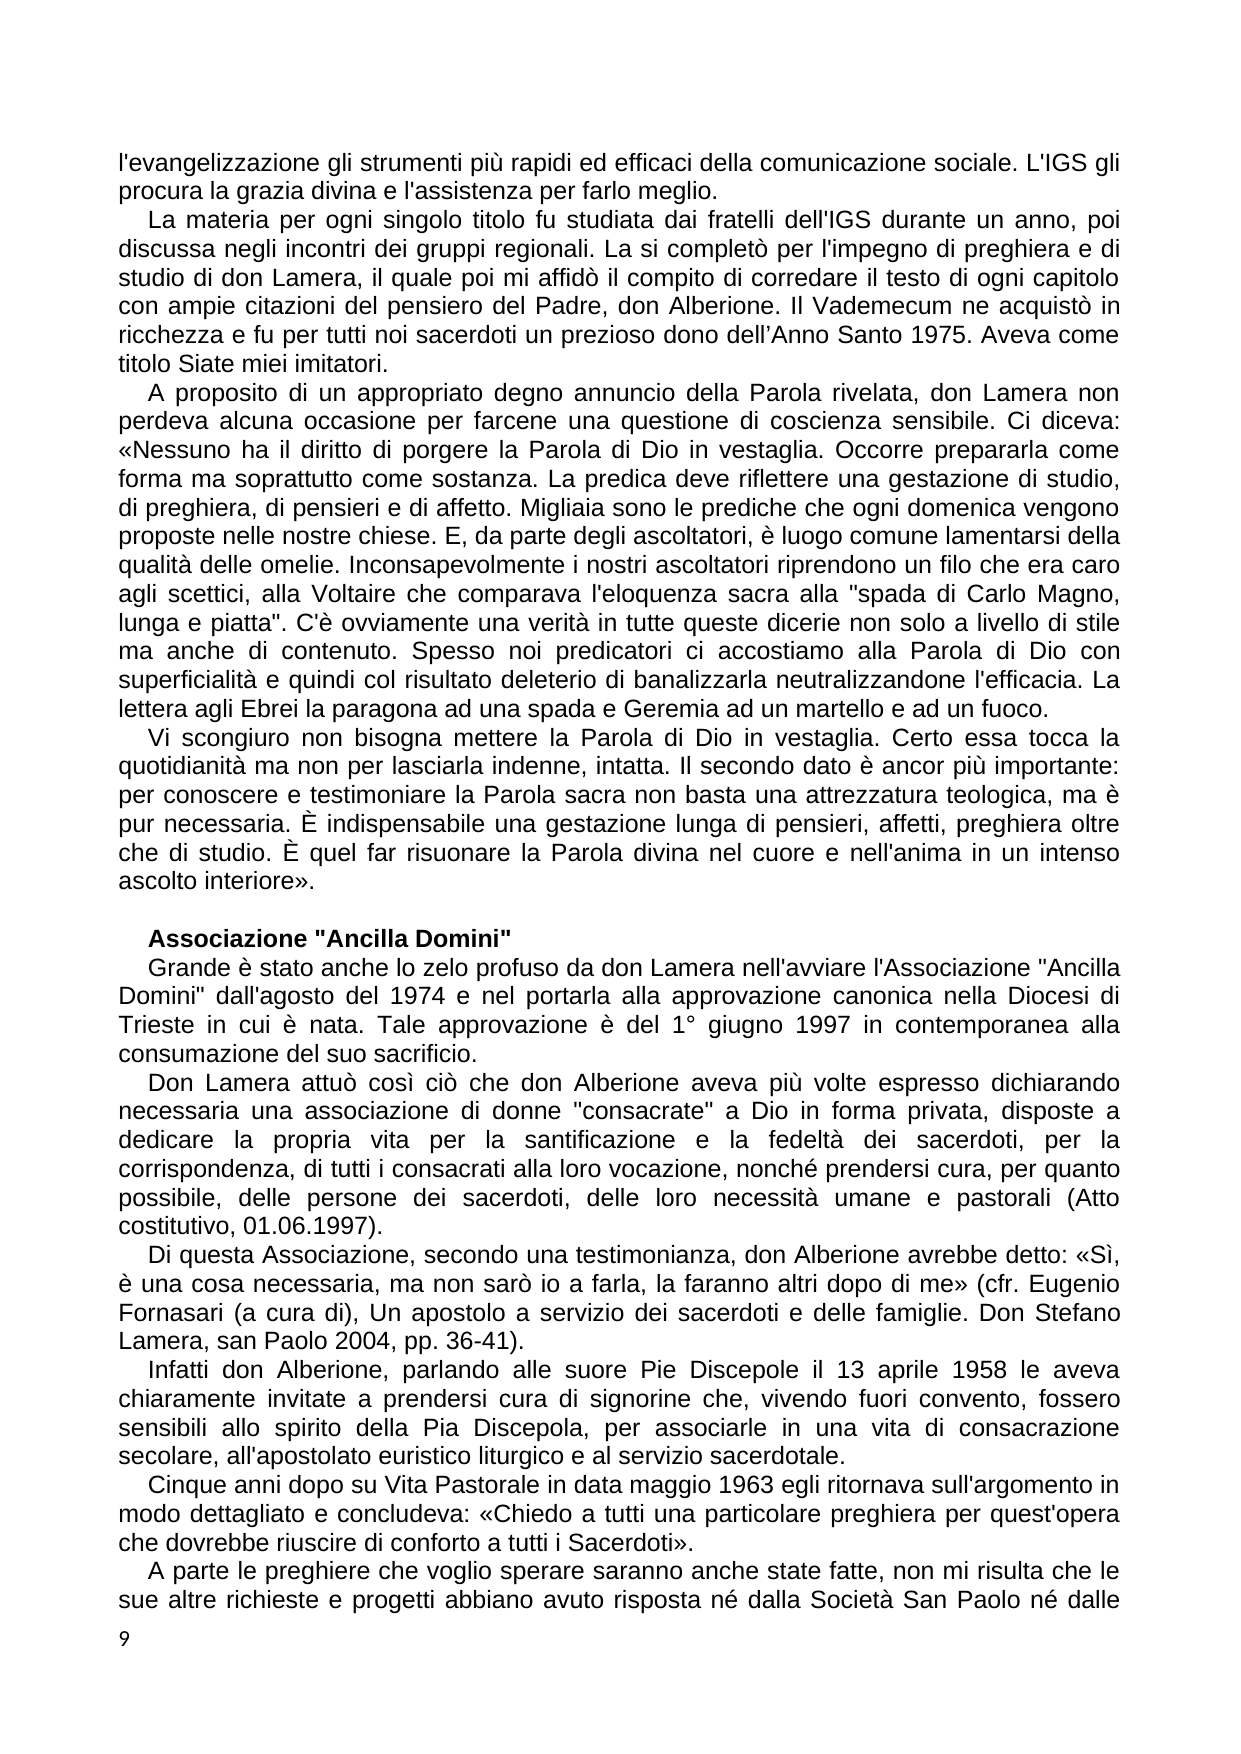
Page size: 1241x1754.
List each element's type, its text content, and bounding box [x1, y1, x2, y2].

text Vi scongiuro non bisogna mettere la Parola di Dio in vestaglia. Certo essa tocca la quotidianità ma non per lasciarla indenne, intatta. Il secondo dato è ancor più importante: per conoscere e testimoniare la Parola sacra non basta una attrezzatura teologica, ma è pur necessaria. È indispensabile una gestazione lunga di pensieri, affetti, preghiera oltre che di studio. È quel far risuonare la Parola divina nel cuore e nell'anima in un intenso ascolto interiore». [118, 723, 1122, 895]
text Infatti don Alberione, parlando alle suore Pie Discepole il 13 aprile 1958 le aveva chiaramente invitate a prendersi cura di signorine che, vivendo fuori convento, fossero sensibili allo spirito della Pia Discepola, per associarle in una vita di consacrazione secolare, all'apostolato euristico liturgico e al servizio sacerdotale. [118, 1355, 1122, 1470]
text Grande è stato anche lo zelo profuso da don Lamera nell'avviare l'Associazione "Ancilla Domini" dall'agosto del 1974 e nel portarla alla approvazione canonica nella Diocesi di Trieste in cui è nata. Tale approvazione è del 1° giugno 1997 in contemporanea alla consumazione del suo sacrificio. [118, 953, 1122, 1068]
text Associazione "Ancilla Domini" [118, 924, 1122, 953]
text La materia per ogni singolo titolo fu studiata dai fratelli dell'IGS durante un anno, poi discussa negli incontri dei gruppi regionali. La si completò per l'impegno di preghiera e di studio di don Lamera, il quale poi mi affidò il compito di corredare il testo di ogni capitolo con ampie citazioni del pensiero del Padre, don Alberione. Il Vademecum ne acquistò in ricchezza e fu per tutti noi sacerdoti un prezioso dono dell’Anno Santo 1975. Aveva come titolo Siate miei imitatori. [118, 205, 1122, 378]
text Cinque anni dopo su Vita Pastorale in data maggio 1963 egli ritornava sull'argomento in modo dettagliato e concludeva: «Chiedo a tutti una particolare preghiera per quest'opera che dovrebbe riuscire di conforto a tutti i Sacerdoti». [118, 1470, 1122, 1556]
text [118, 1556, 1122, 1614]
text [118, 148, 1122, 205]
text A proposito di un appropriato degno annuncio della Parola rivelata, don Lamera non perdeva alcuna occasione per farcene una questione di coscienza sensibile. Ci diceva: «Nessuno ha il diritto di porgere la Parola di Dio in vestaglia. Occorre prepararla come forma ma soprattutto come sostanza. La predica deve riflettere una gestazione di studio, di preghiera, di pensieri e di affetto. Migliaia sono le prediche che ogni domenica vengono proposte nelle nostre chiese. E, da parte degli ascoltatori, è luogo comune lamentarsi della qualità delle omelie. Inconsapevolmente i nostri ascoltatori riprendono un filo che era caro agli scettici, alla Voltaire che comparava l'eloquenza sacra alla "spada di Carlo Magno, lunga e piatta". C'è ovviamente una verità in tutte queste dicerie non solo a livello di stile ma anche di contenuto. Spesso noi predicatori ci accostiamo alla Parola di Dio con superficialità e quindi col risultato deleterio di banalizzarla neutralizzandone l'efficacia. La lettera agli Ebrei la paragona ad una spada e Geremia ad un martello e ad un fuoco. [118, 378, 1122, 723]
text Don Lamera attuò così ciò che don Alberione aveva più volte espresso dichiarando necessaria una associazione di donne "consacrate" a Dio in forma privata, disposte a dedicare la propria vita per la santificazione e la fedeltà dei sacerdoti, per la corrispondenza, di tutti i consacrati alla loro vocazione, nonché prendersi cura, per quanto possibile, delle persone dei sacerdoti, delle loro necessità umane e pastorali (Atto costitutivo, 01.06.1997). [118, 1068, 1122, 1240]
text Di questa Associazione, secondo una testimonianza, don Alberione avrebbe detto: «Sì, è una cosa necessaria, ma non sarò io a farla, la faranno altri dopo di me» (cfr. Eugenio Fornasari (a cura di), Un apostolo a servizio dei sacerdoti e delle famiglie. Don Stefano Lamera, san Paolo 2004, pp. 36-41). [118, 1240, 1122, 1355]
